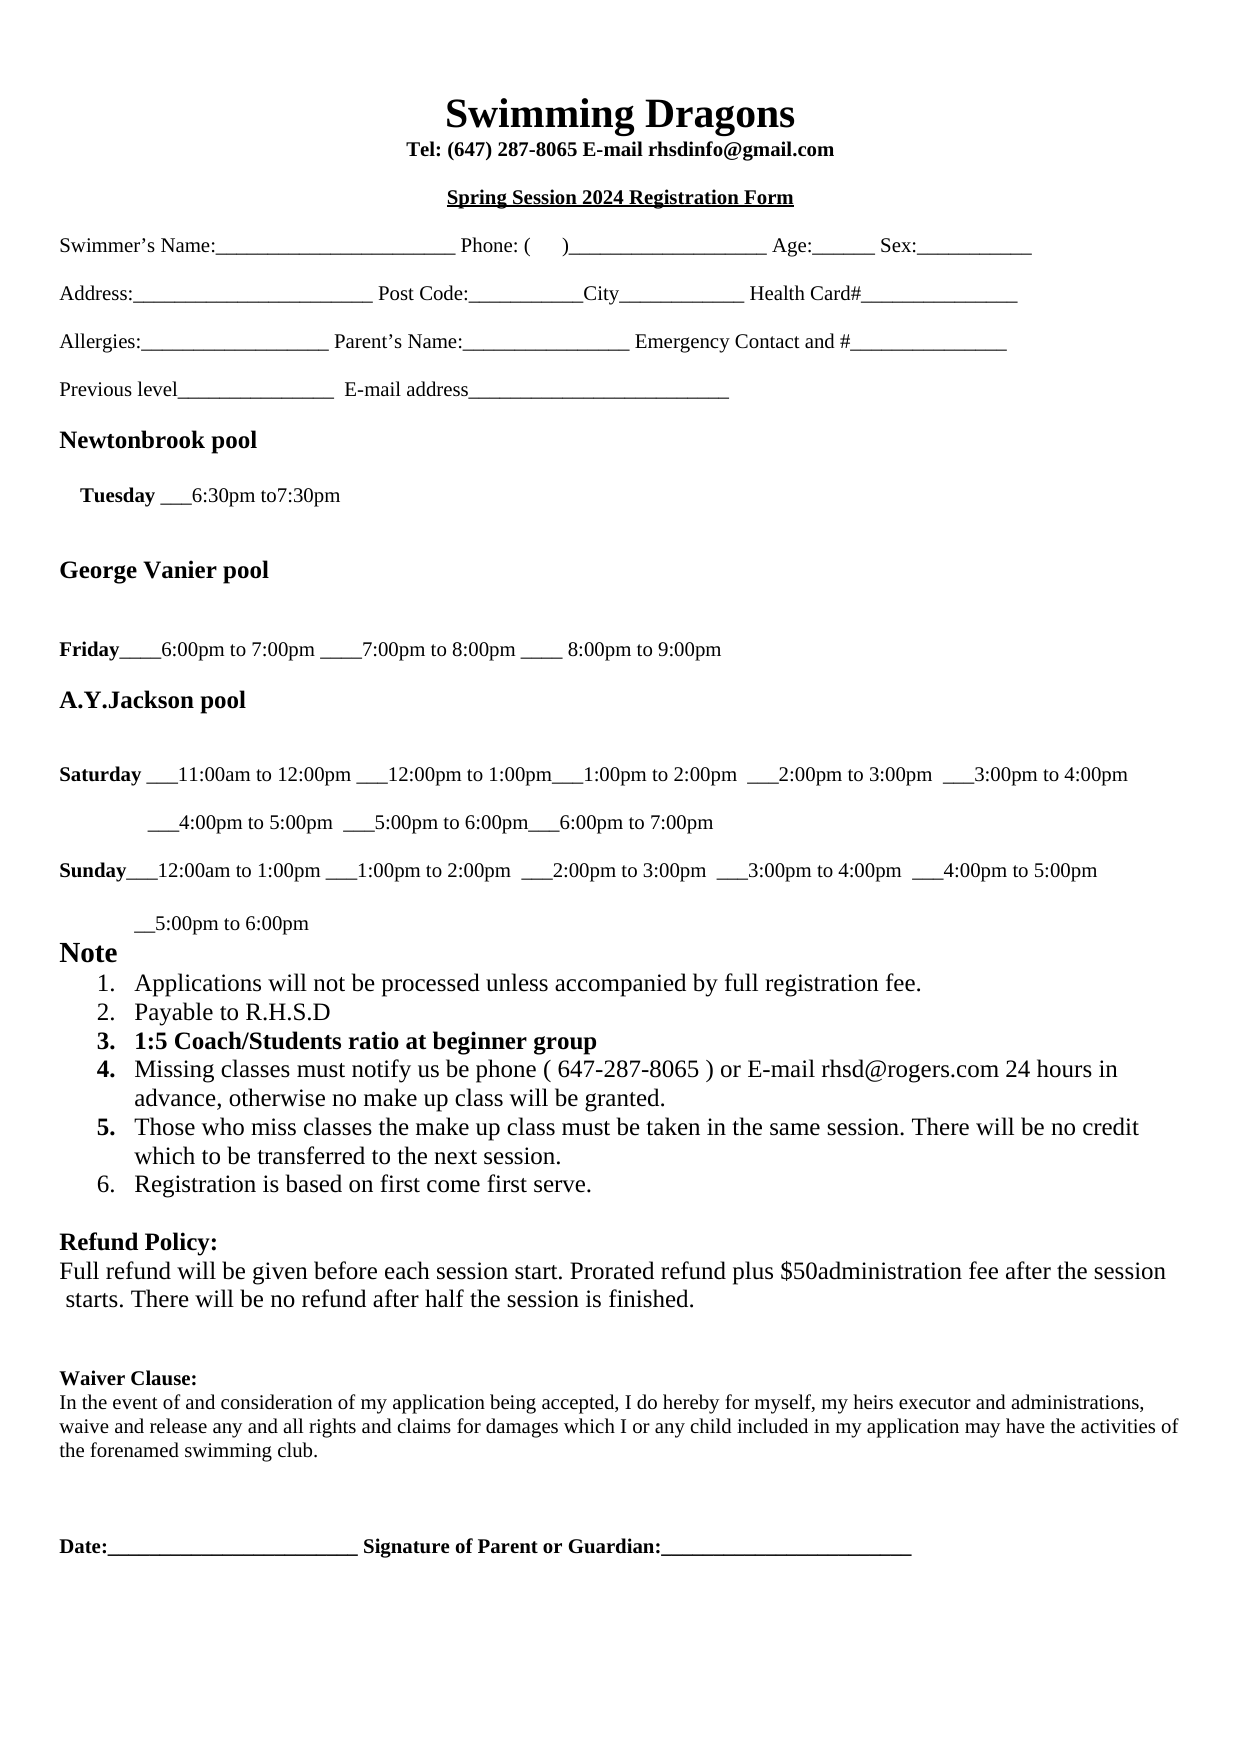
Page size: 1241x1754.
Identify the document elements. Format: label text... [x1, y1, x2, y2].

list Payable to R.H.S.D [97, 997, 1181, 1026]
text Friday____6:00pm to 7:00pm ____7:00pm to 8:00pm ____ 8:00pm to 9:00pm [59, 637, 1181, 661]
text Refund Policy: [59, 1227, 1181, 1256]
title Swimming Dragons [59, 89, 1181, 137]
text George Vanier pool [59, 555, 1181, 584]
text Previous level_______________ E-mail address_________________________ [59, 377, 1181, 401]
text Sunday___12:00am to 1:00pm ___1:00pm to 2:00pm ___2:00pm to 3:00pm ___3:00pm to 4:00pm ___4:00pm to 5:00pm [59, 858, 1181, 882]
text Waiver Clause: [59, 1366, 1181, 1390]
subtitle Tel: (647) 287-8065 E-mail rhsdinfo@gmail.com [59, 137, 1181, 161]
list 1:5 Coach/Students ratio at beginner group [97, 1026, 1181, 1054]
text ___4:00pm to 5:00pm ___5:00pm to 6:00pm___6:00pm to 7:00pm [59, 810, 1181, 834]
subtitle Spring Session 2024 Registration Form [59, 185, 1181, 209]
text Saturday ___11:00am to 12:00pm ___12:00pm to 1:00pm___1:00pm to 2:00pm ___2:00pm to 3:00pm ___3:00pm to 4:00pm [59, 762, 1181, 786]
text Allergies:__________________ Parent’s Name:________________ Emergency Contact and #_______________ [59, 329, 1181, 353]
text __5:00pm to 6:00pm [59, 911, 1181, 935]
text Tuesday ___6:30pm to7:30pm [59, 483, 1181, 507]
text starts. There will be no refund after half the session is finished. [59, 1284, 1181, 1313]
list Missing classes must notify us be phone ( 647-287-8065 ) or E-mail rhsd@rogers.com 24 hours in advance, otherwise no make up class will be granted. [97, 1054, 1181, 1112]
list Applications will not be processed unless accompanied by full registration fee. [97, 968, 1181, 997]
subtitle Date:________________________ Signature of Parent or Guardian:________________________ [59, 1534, 1181, 1558]
text Swimmer’s Name:_______________________ Phone: ( )___________________ Age:______ Sex:___________ [59, 233, 1181, 257]
text Full refund will be given before each session start. Prorated refund plus $50administration fee after the session [59, 1256, 1181, 1284]
text Address:_______________________ Post Code:___________City____________ Health Card#_______________ [59, 281, 1181, 305]
text In the event of and consideration of my application being accepted, I do hereby for myself, my heirs executor and administrations, waive and release any and all rights and claims for damages which I or any child included in my application may have the activities of the forenamed swimming club. [59, 1390, 1181, 1462]
text Note [59, 935, 1181, 968]
list Registration is based on first come first serve. [97, 1169, 1181, 1198]
text A.Y.Jackson pool [59, 685, 1181, 713]
list Those who miss classes the make up class must be taken in the same session. There will be no credit which to be transferred to the next session. [97, 1112, 1181, 1169]
text Newtonbrook pool [59, 425, 1181, 454]
